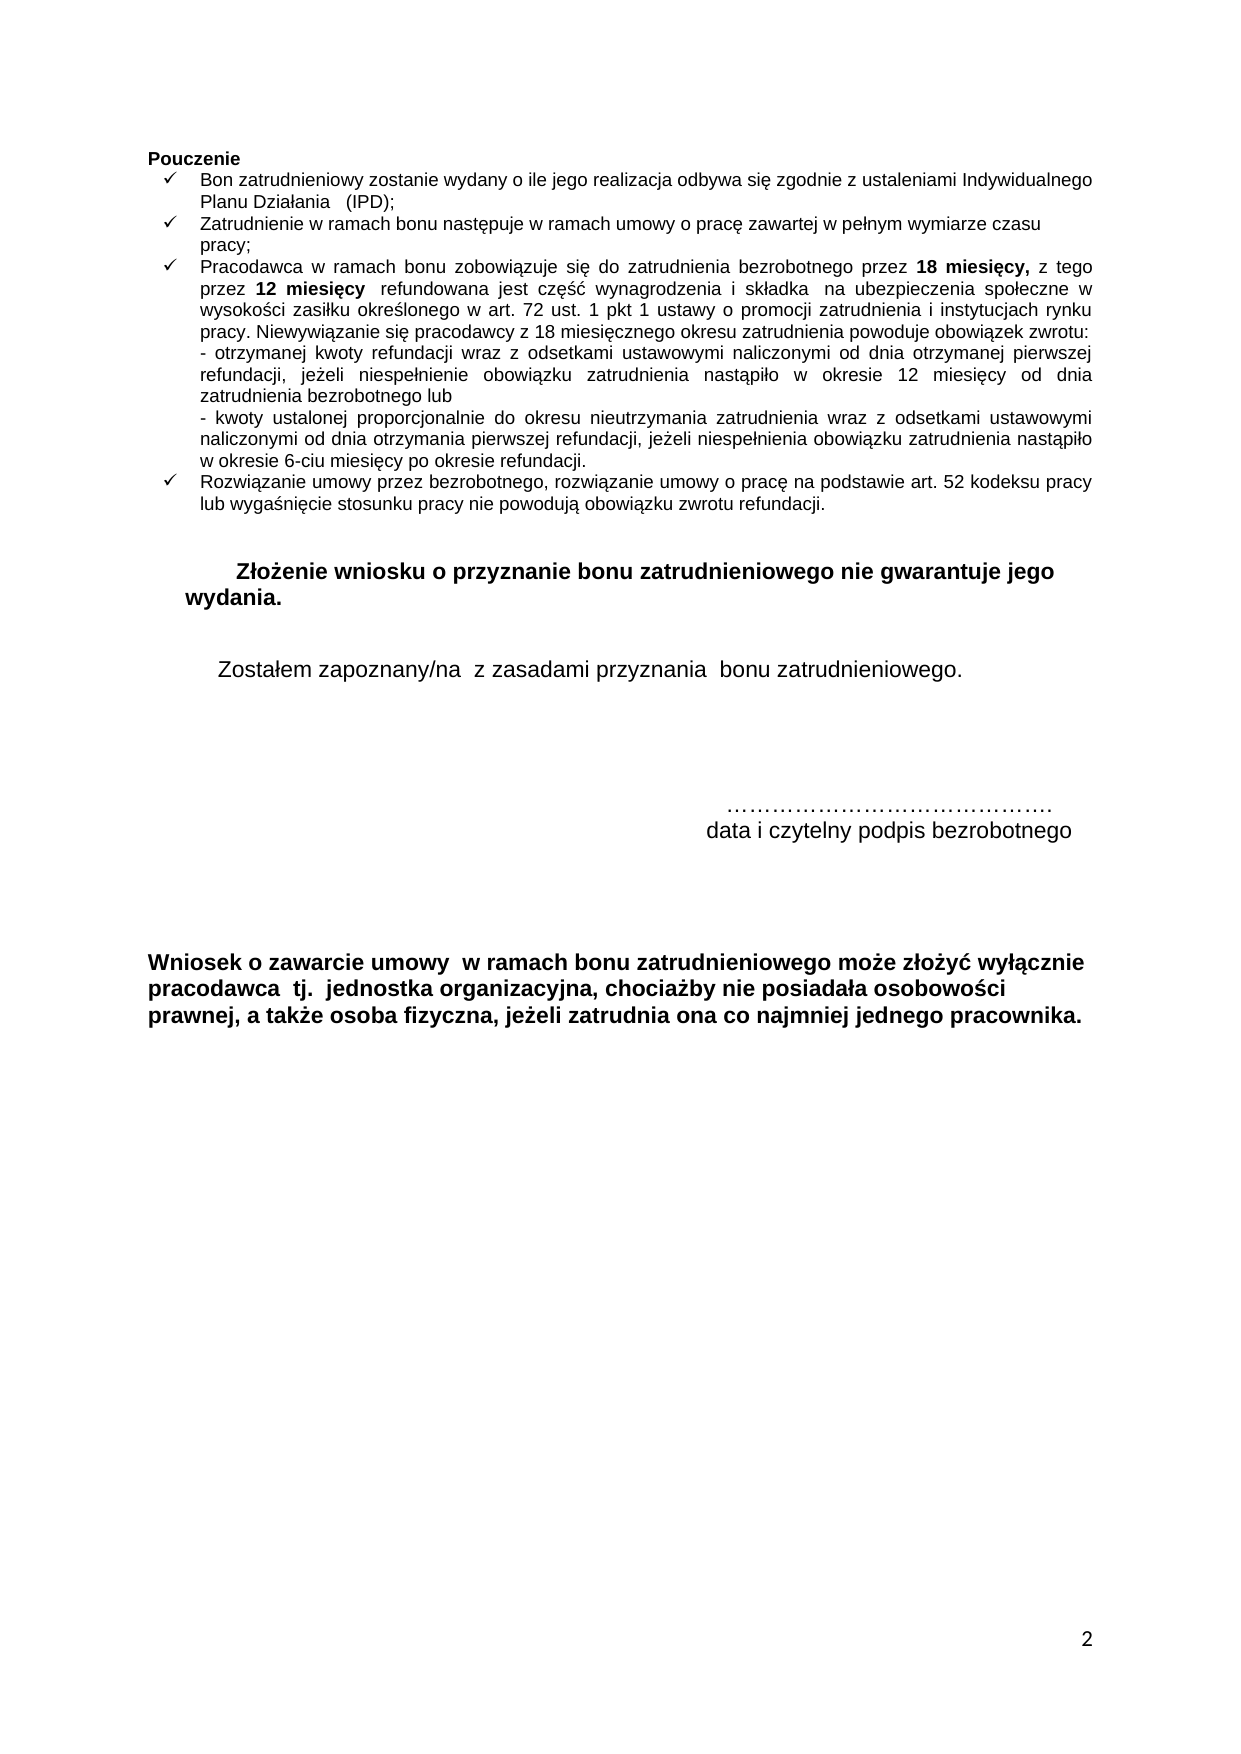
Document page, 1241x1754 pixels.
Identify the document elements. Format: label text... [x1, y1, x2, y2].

list Pracodawca w ramach bonu zobowiązuje się do zatrudnienia bezrobotnego przez 18 miesięcy, z tego przez 12 miesięcy refundowana jest część wynagrodzenia i składka na ubezpieczenia społeczne w wysokości zasiłku określonego w art. 72 ust. 1 pkt 1 ustawy o promocji zatrudnienia i instytucjach rynku pracy. Niewywiązanie się pracodawcy z 18 miesięcznego okresu zatrudnienia powoduje obowiązek zwrotu: [162, 256, 1093, 342]
text Pouczenie [148, 148, 1093, 169]
list - kwoty ustalonej proporcjonalnie do okresu nieutrzymania zatrudnienia wraz z odsetkami ustawowymi naliczonymi od dnia otrzymania pierwszej refundacji, jeżeli niespełnienia obowiązku zatrudnienia nastąpiło w okresie 6-ciu miesięcy po okresie refundacji. [200, 407, 1093, 471]
text Zostałem zapoznany/na z zasadami przyznania bonu zatrudnieniowego. [148, 656, 1093, 682]
list Zatrudnienie w ramach bonu następuje w ramach umowy o pracę zawartej w pełnym wymiarze czasu pracy; [162, 212, 1093, 256]
text Wniosek o zawarcie umowy w ramach bonu zatrudnieniowego może złożyć wyłącznie pracodawca tj. jednostka organizacyjna, chociażby nie posiadała osobowości prawnej, a także osoba fizyczna, jeżeli zatrudnia ona co najmniej jednego pracownika. [148, 949, 1093, 1028]
list Złożenie wniosku o przyznanie bonu zatrudnieniowego nie gwarantuje jego wydania. [185, 558, 1093, 610]
list data i czytelny podpis bezrobotnego [223, 817, 1093, 843]
list ……………………………………. [223, 791, 1093, 817]
list Rozwiązanie umowy przez bezrobotnego, rozwiązanie umowy o pracę na podstawie art. 52 kodeksu pracy lub wygaśnięcie stosunku pracy nie powodują obowiązku zwrotu refundacji. [162, 471, 1093, 514]
list - otrzymanej kwoty refundacji wraz z odsetkami ustawowymi naliczonymi od dnia otrzymanej pierwszej refundacji, jeżeli niespełnienie obowiązku zatrudnienia nastąpiło w okresie 12 miesięcy od dnia zatrudnienia bezrobotnego lub [200, 342, 1093, 407]
list Bon zatrudnieniowy zostanie wydany o ile jego realizacja odbywa się zgodnie z ustaleniami Indywidualnego Planu Działania (IPD); [162, 169, 1093, 212]
